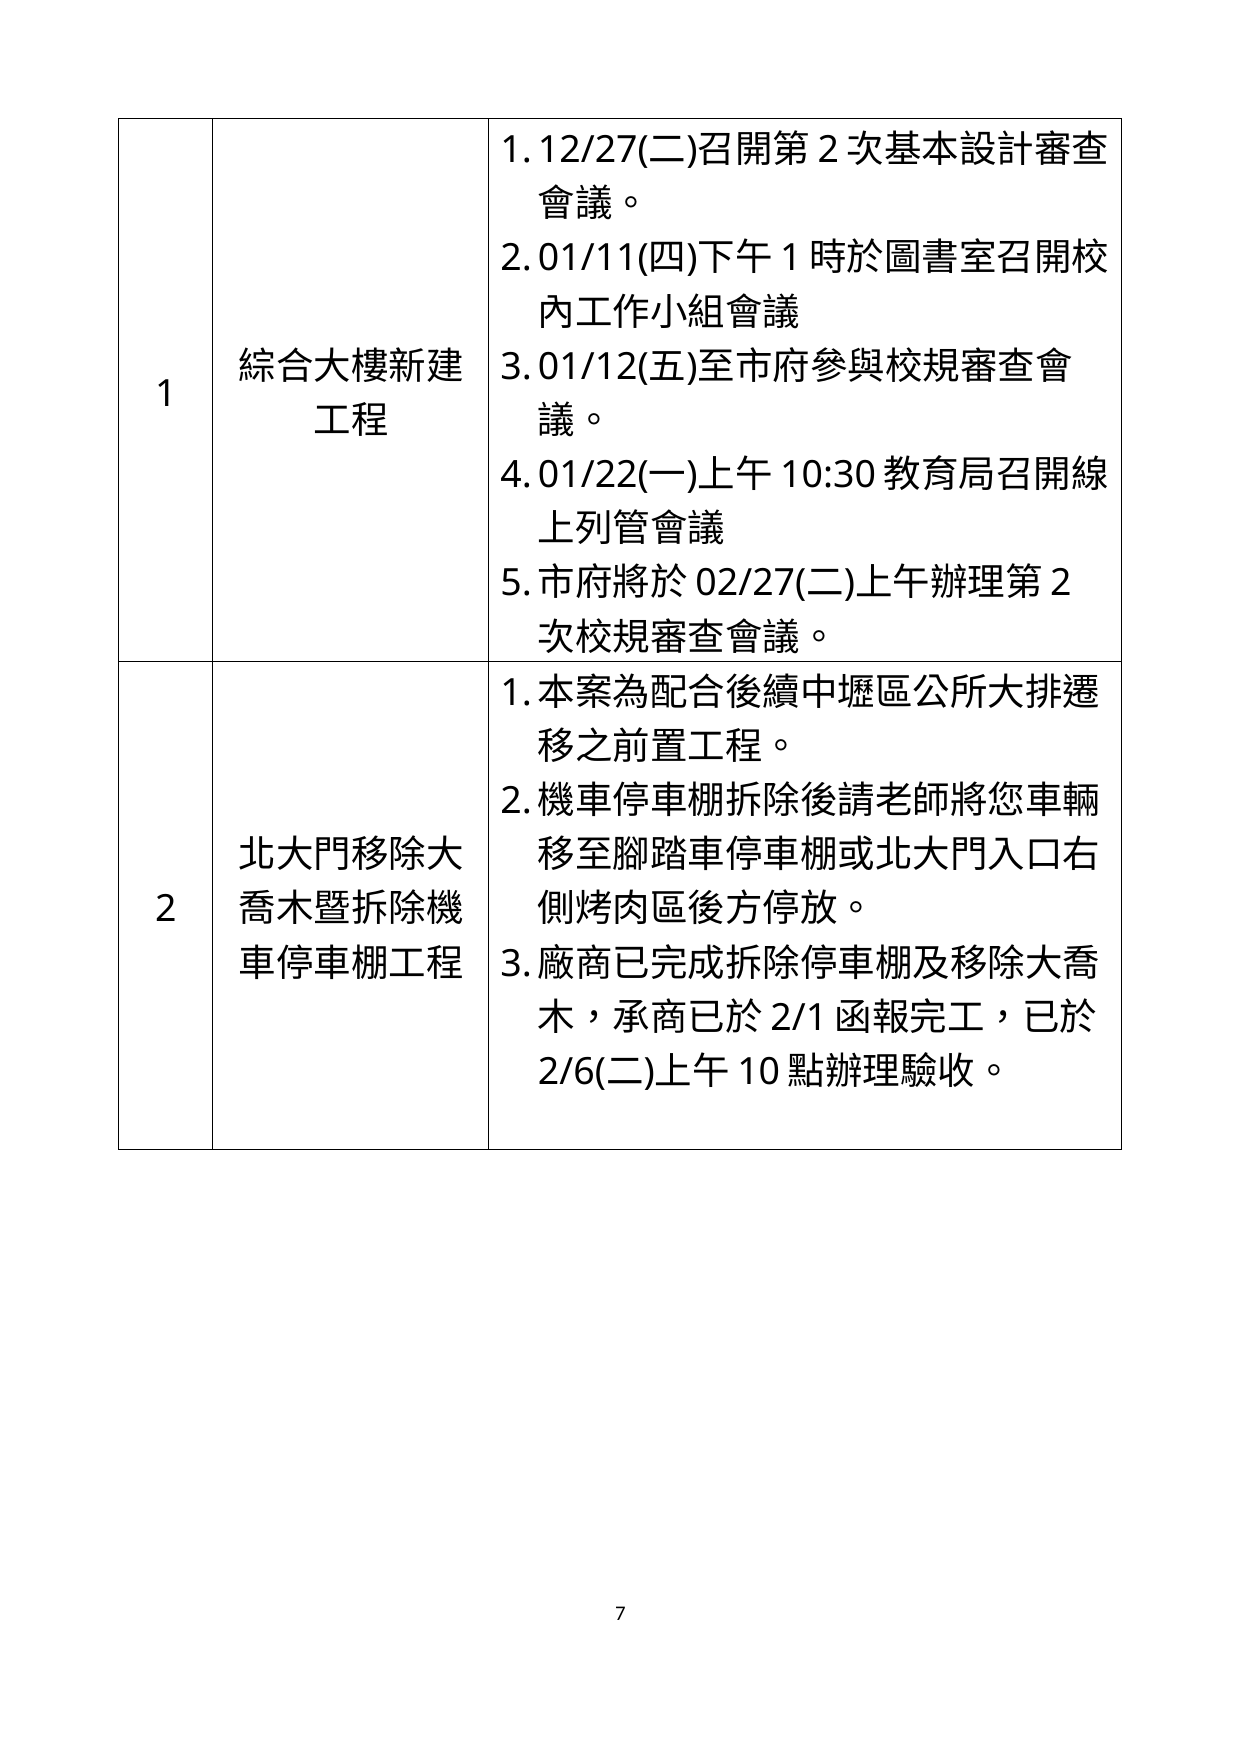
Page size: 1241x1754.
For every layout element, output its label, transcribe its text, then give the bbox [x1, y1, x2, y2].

table_cell 本案為配合後續中壢區公所大排遷移之前置工程。 機車停車棚拆除後請老師將您車輛移至腳踏車停車棚或北大門入口右側烤肉區後方停放。 廠商已完成拆除停車棚及移除大喬木，承商已於2/1函報完工，已於2/6(二)上午10點辦理驗收。 [489, 662, 1121, 1149]
table_cell 2 [119, 662, 212, 1149]
table_cell 1 [119, 119, 212, 661]
table_cell 綜合大樓新建工程 [213, 119, 488, 661]
table_cell 北大門移除大喬木暨拆除機車停車棚工程 [213, 662, 488, 1149]
table_cell 12/27(二)召開第2次基本設計審查會議。 01/11(四)下午1時於圖書室召開校內工作小組會議 01/12(五)至市府參與校規審查會議。 01/22(一)上午10:30教育局召開線上列管會議 市府將於02/27(二)上午辦理第2次校規審查會議。 [489, 119, 1121, 661]
